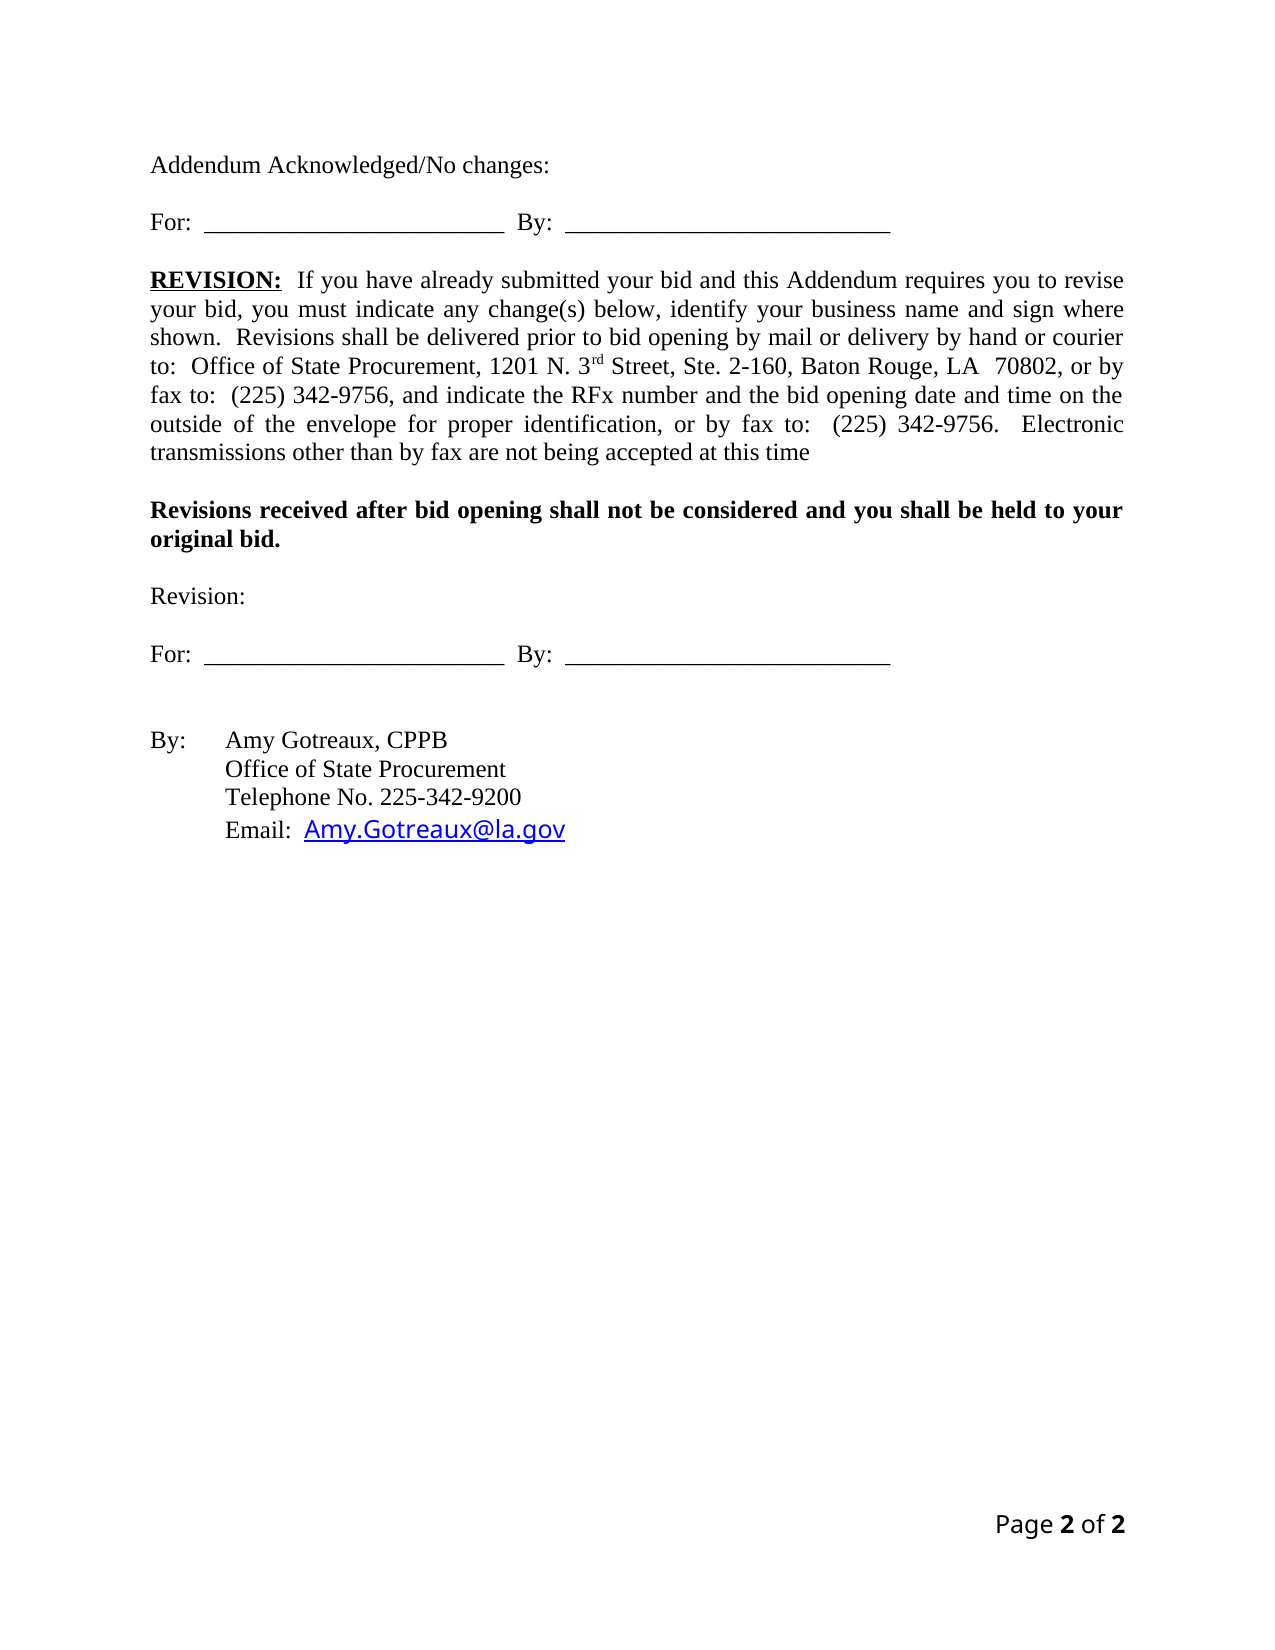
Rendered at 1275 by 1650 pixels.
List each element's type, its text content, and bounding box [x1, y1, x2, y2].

text For: ________________________ By: __________________________ [150, 207, 1125, 236]
text By: Amy Gotreaux, CPPB [150, 725, 1125, 754]
text Addendum Acknowledged/No changes: [150, 150, 1125, 179]
text For: ________________________ By: __________________________ [150, 639, 1125, 667]
text Revisions received after bid opening shall not be considered and you shall be held to your original bid. [150, 495, 1125, 552]
text Revision: [150, 581, 1125, 610]
text Email: Amy.Gotreaux@la.gov [150, 811, 1125, 845]
text Telephone No. 225-342-9200 [150, 782, 1125, 811]
text Office of State Procurement [150, 754, 1125, 782]
text REVISION: If you have already submitted your bid and this Addendum requires you to revise your bid, you must indicate any change(s) below, identify your business name and sign where shown. Revisions shall be delivered prior to bid opening by mail or delivery by hand or courier to: Office of State Procurement, 1201 N. 3rd Street, Ste. 2-160, Baton Rouge, LA 70802, or by fax to: (225) 342-9756, and indicate the RFx number and the bid opening date and time on the outside of the envelope for proper identification, or by fax to: (225) 342-9756. Electronic transmissions other than by fax are not being accepted at this time [150, 265, 1125, 466]
